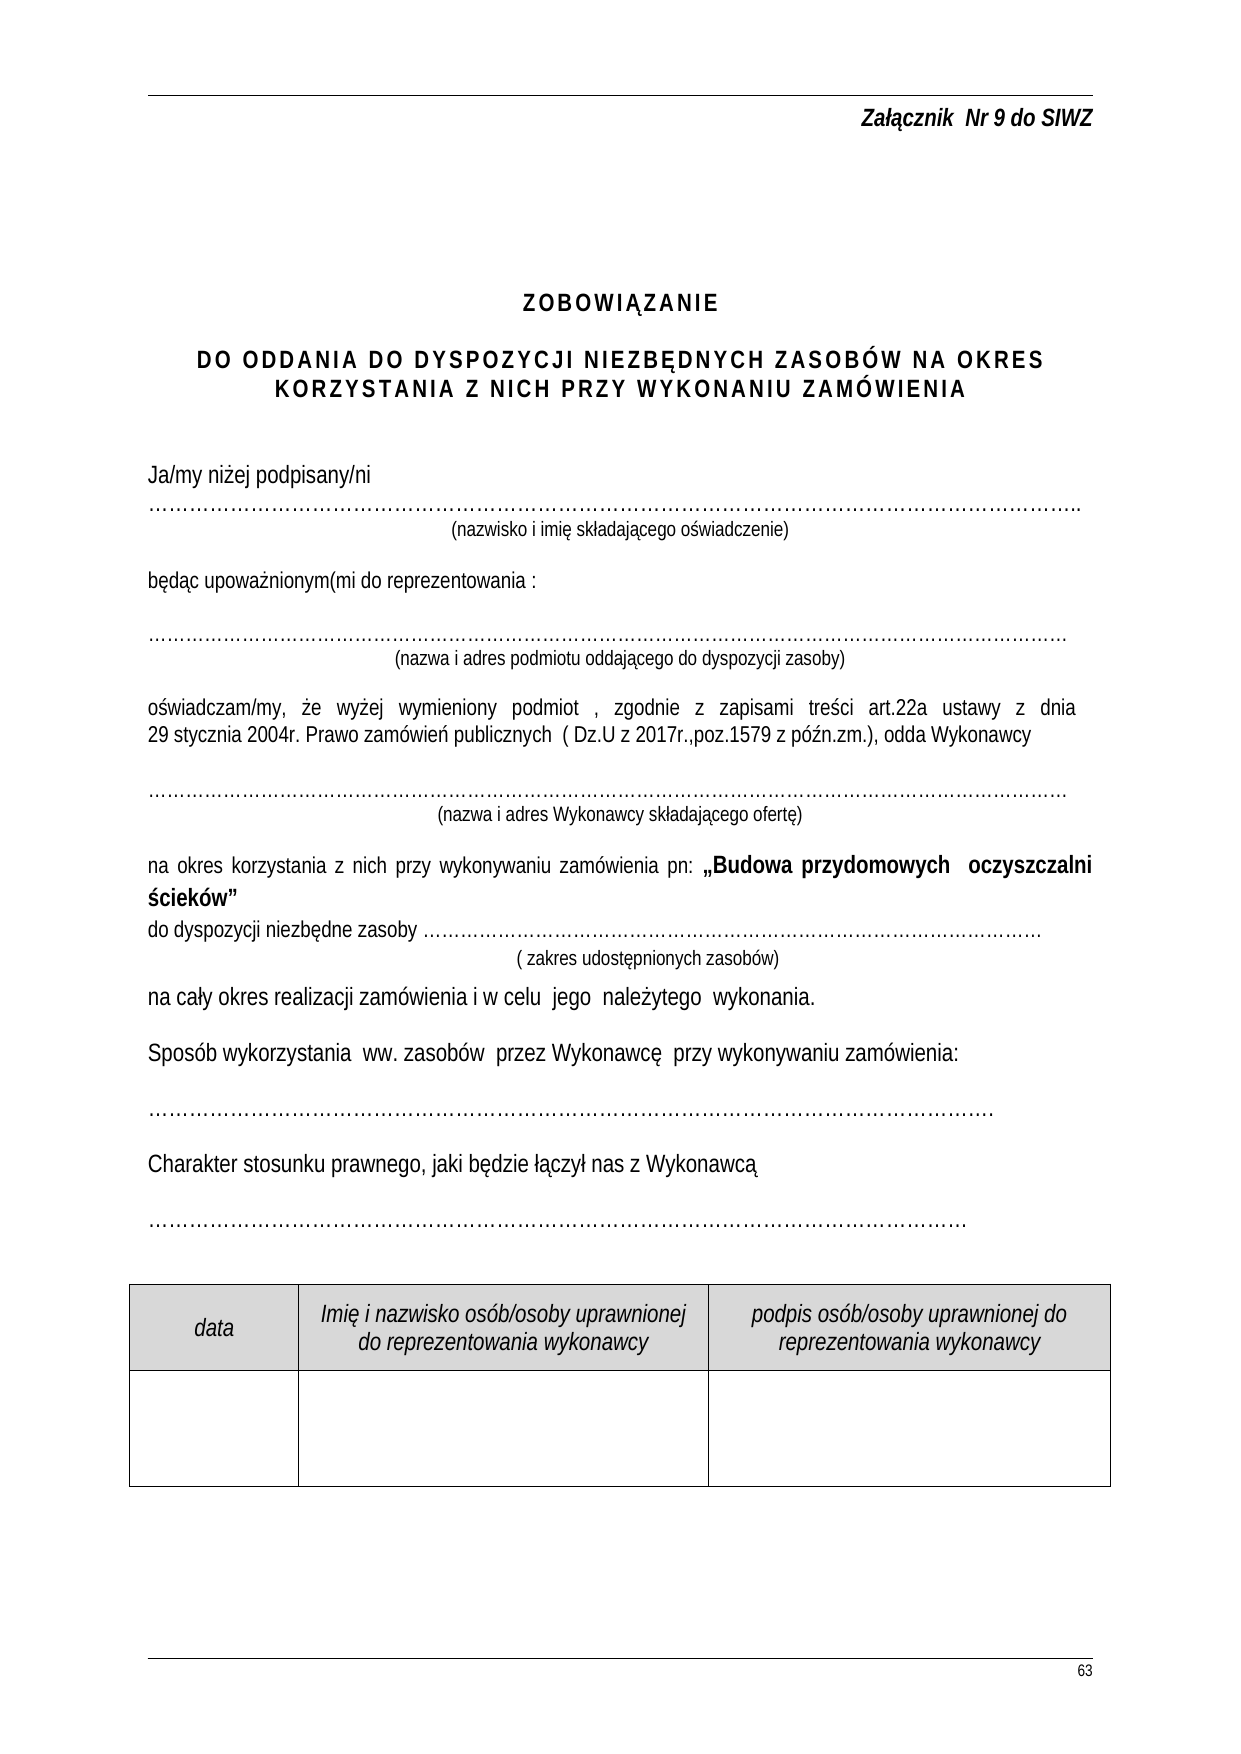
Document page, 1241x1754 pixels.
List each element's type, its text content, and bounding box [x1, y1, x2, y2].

text do dyspozycji niezbędne zasoby ……………………………………………………………………………………… [148, 916, 1093, 942]
text ………………………………………………………………………………………………………… [148, 1204, 1093, 1233]
table_header Imię i nazwisko osób/osoby uprawnionej do reprezentowania wykonawcy [299, 1285, 708, 1370]
table_cell [130, 1371, 298, 1486]
text ……………………………………………………………………………………………………………. [148, 1093, 1093, 1122]
table_header podpis osób/osoby uprawnionej do reprezentowania wykonawcy [709, 1285, 1110, 1370]
text ………………………………………………………………………………………………………………………………… [148, 620, 1093, 646]
text (nazwisko i imię składającego oświadczenie) [148, 517, 1093, 541]
text (nazwa i adres podmiotu oddającego do dyspozycji zasoby) [148, 646, 1093, 670]
text Sposób wykorzystania ww. zasobów przez Wykonawcę przy wykonywaniu zamówienia: [148, 1038, 1093, 1066]
text na cały okres realizacji zamówienia i w celu jego należytego wykonania. [148, 982, 1093, 1011]
text będąc upoważnionym(mi do reprezentowania : [148, 567, 1093, 594]
table_cell [709, 1371, 1110, 1486]
text (nazwa i adres Wykonawcy składającego ofertę) [148, 802, 1093, 826]
table_cell [299, 1371, 708, 1486]
text ………………………………………………………………………………………………………………………………… [148, 776, 1093, 802]
text oświadczam/my, że wyżej wymieniony podmiot , zgodnie z zapisami treści art.22a ustawy z dnia 29 stycznia 2004r. Prawo zamówień publicznych ( Dz.U z 2017r.,poz.1579 z późn.zm.), odda Wykonawcy [148, 694, 1093, 747]
table_header data [130, 1285, 298, 1370]
text Ja/my niżej podpisany/ni ……………………………………………………………………………………………………………………….. [148, 460, 1093, 517]
text na okres korzystania z nich przy wykonywaniu zamówienia pn: „Budowa przydomowych oczyszczalni ścieków” [148, 850, 1093, 911]
text do oddania do dyspozycji niezbędnych zasobów na okres korzystania z nich przy wykonaniu zamówienia [148, 345, 1093, 402]
text ZOBOWIĄZANIE [148, 288, 1093, 316]
subtitle Załącznik Nr 9 do SIWZ [148, 103, 1093, 132]
text Charakter stosunku prawnego, jaki będzie łączył nas z Wykonawcą [148, 1149, 1093, 1177]
text ( zakres udostępnionych zasobów) [148, 946, 1093, 970]
